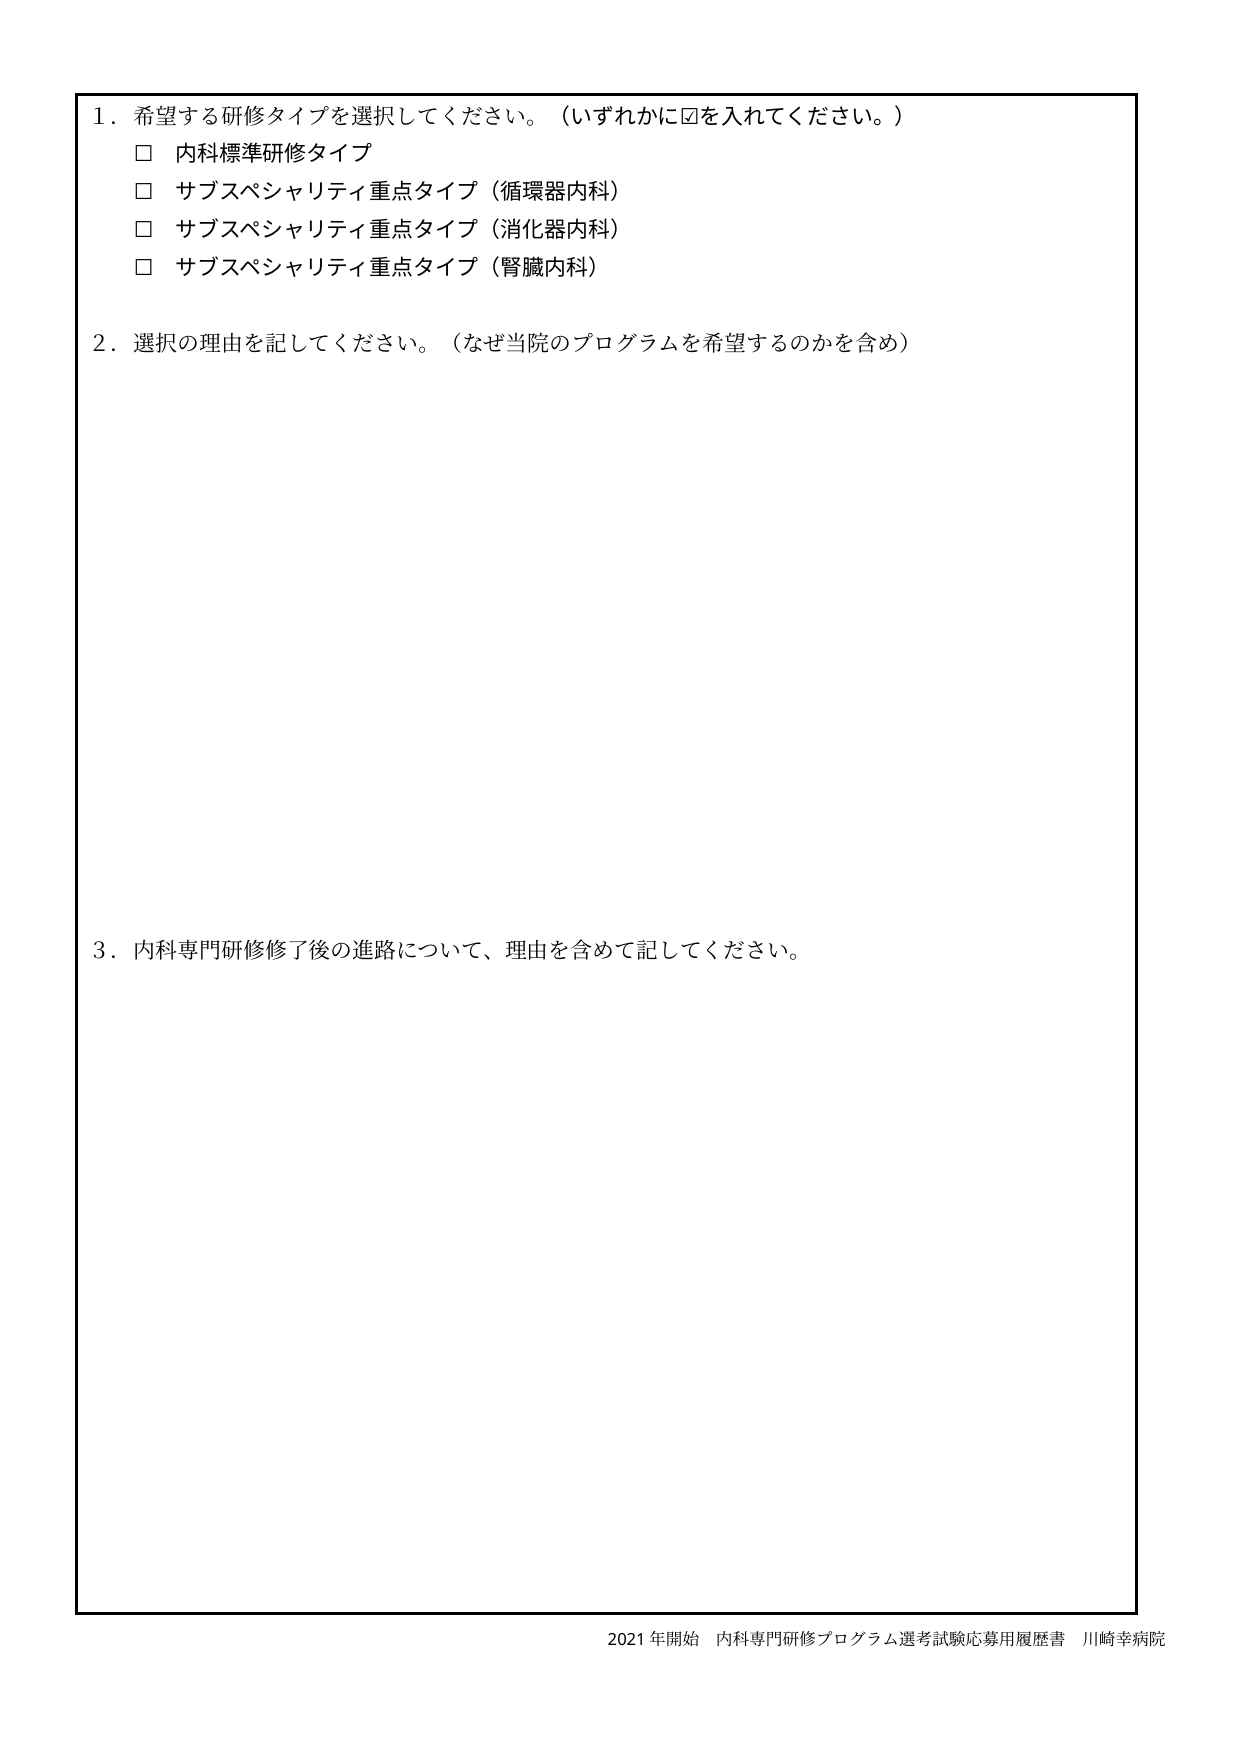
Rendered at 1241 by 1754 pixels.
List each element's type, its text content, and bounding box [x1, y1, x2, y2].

table_header 希望する研修タイプを選択してください。（いずれかに☑を入れてください。） 内科標準研修タイプ サブスペシャリティ重点タイプ（循環器内科） サブスペシャリティ重点タイプ（消化器内科） サブスペシャリティ重点タイプ（腎臓内科） 選択の理由を記してください。（なぜ当院のプログラムを希望するのかを含め） 内科専門研修修了後の進路について、理由を含めて記してください。 [78, 96, 1135, 1612]
